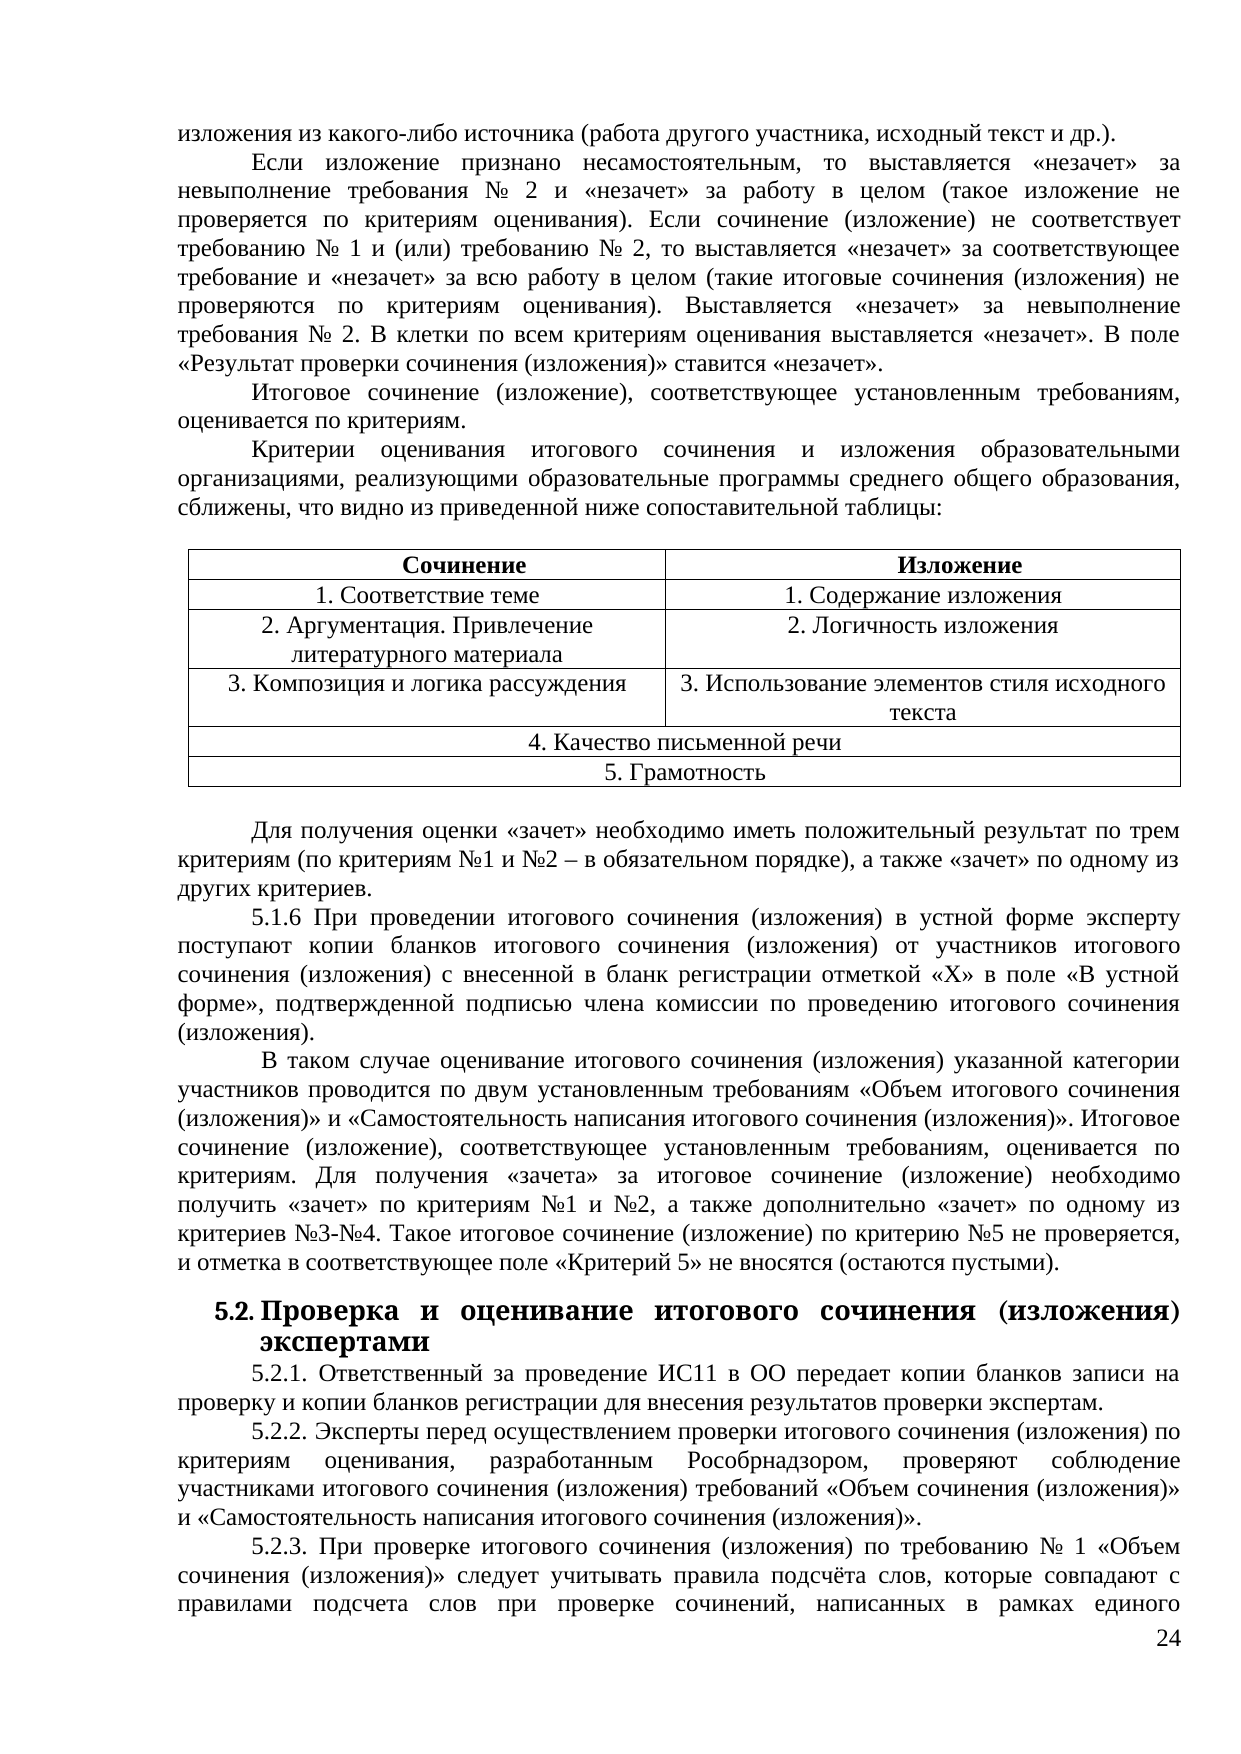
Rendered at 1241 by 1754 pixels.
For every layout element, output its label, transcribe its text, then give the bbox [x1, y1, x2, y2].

table_cell 1. Содержание изложения [666, 580, 1180, 609]
table_header Сочинение [189, 550, 665, 579]
list Ответственный за проведение ИС11 в ОО передает копии бланков записи на проверку и копии бланков регистрации для внесения результатов проверки экспертам. [177, 1358, 1181, 1416]
table_cell 1. Соответствие теме [189, 580, 665, 609]
table_header Изложение [666, 550, 1180, 579]
table_cell 3. Композиция и логика рассуждения [189, 669, 665, 726]
table_cell 2. Аргументация. Привлечение литературного материала [189, 610, 665, 667]
table_cell 2. Логичность изложения [666, 610, 1180, 667]
text Для получения оценки «зачет» необходимо иметь положительный результат по трем критериям (по критериям №1 и №2 – в обязательном порядке), а также «зачет» по одному из других критериев. [177, 815, 1181, 902]
table_cell 4. Качество письменной речи [189, 727, 1180, 756]
text В таком случае оценивание итогового сочинения (изложения) указанной категории участников проводится по двум установленным требованиям «Объем итогового сочинения (изложения)» и «Самостоятельность написания итогового сочинения (изложения)». Итоговое сочинение (изложение), соответствующее установленным требованиям, оценивается по критериям. Для получения «зачета» за итоговое сочинение (изложение) необходимо получить «зачет» по критериям №1 и №2, а также дополнительно «зачет» по одному из критериев №3-№4. Такое итоговое сочинение (изложение) по критерию №5 не проверяется, и отметка в соответствующее поле «Критерий 5» не вносятся (остаются пустыми). [177, 1045, 1181, 1275]
text Итоговое сочинение (изложение), соответствующее установленным требованиям, оценивается по критериям. [177, 377, 1181, 434]
text Если изложение признано несамостоятельным, то выставляется «незачет» за невыполнение требования № 2 и «незачет» за работу в целом (такое изложение не проверяется по критериям оценивания). Если сочинение (изложение) не соответствует требованию № 1 и (или) требованию № 2, то выставляется «незачет» за соответствующее требование и «незачет» за всю работу в целом (такие итоговые сочинения (изложения) не проверяются по критериям оценивания). Выставляется «незачет» за невыполнение требования № 2. В клетки по всем критериям оценивания выставляется «незачет». В поле «Результат проверки сочинения (изложения)» ставится «незачет». [177, 147, 1181, 377]
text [177, 118, 1181, 147]
text 5.1.6 При проведении итогового сочинения (изложения) в устной форме эксперту поступают копии бланков итогового сочинения (изложения) от участников итогового сочинения (изложения) с внесенной в бланк регистрации отметкой «Х» в поле «В устной форме», подтвержденной подписью члена комиссии по проведению итогового сочинения (изложения). [177, 902, 1181, 1045]
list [177, 1531, 1181, 1617]
subtitle Проверка и оценивание итогового сочинения (изложения) экспертами [214, 1296, 1181, 1358]
list Эксперты перед осуществлением проверки итогового сочинения (изложения) по критериям оценивания, разработанным Рособрнадзором, проверяют соблюдение участниками итогового сочинения (изложения) требований «Объем сочинения (изложения)» и «Самостоятельность написания итогового сочинения (изложения)». [177, 1416, 1181, 1531]
table_cell 5. Грамотность [189, 757, 1180, 786]
table_cell 3. Использование элементов стиля исходного текста [666, 669, 1180, 726]
text Критерии оценивания итогового сочинения и изложения образовательными организациями, реализующими образовательные программы среднего общего образования, сближены, что видно из приведенной ниже сопоставительной таблицы: [177, 434, 1181, 521]
